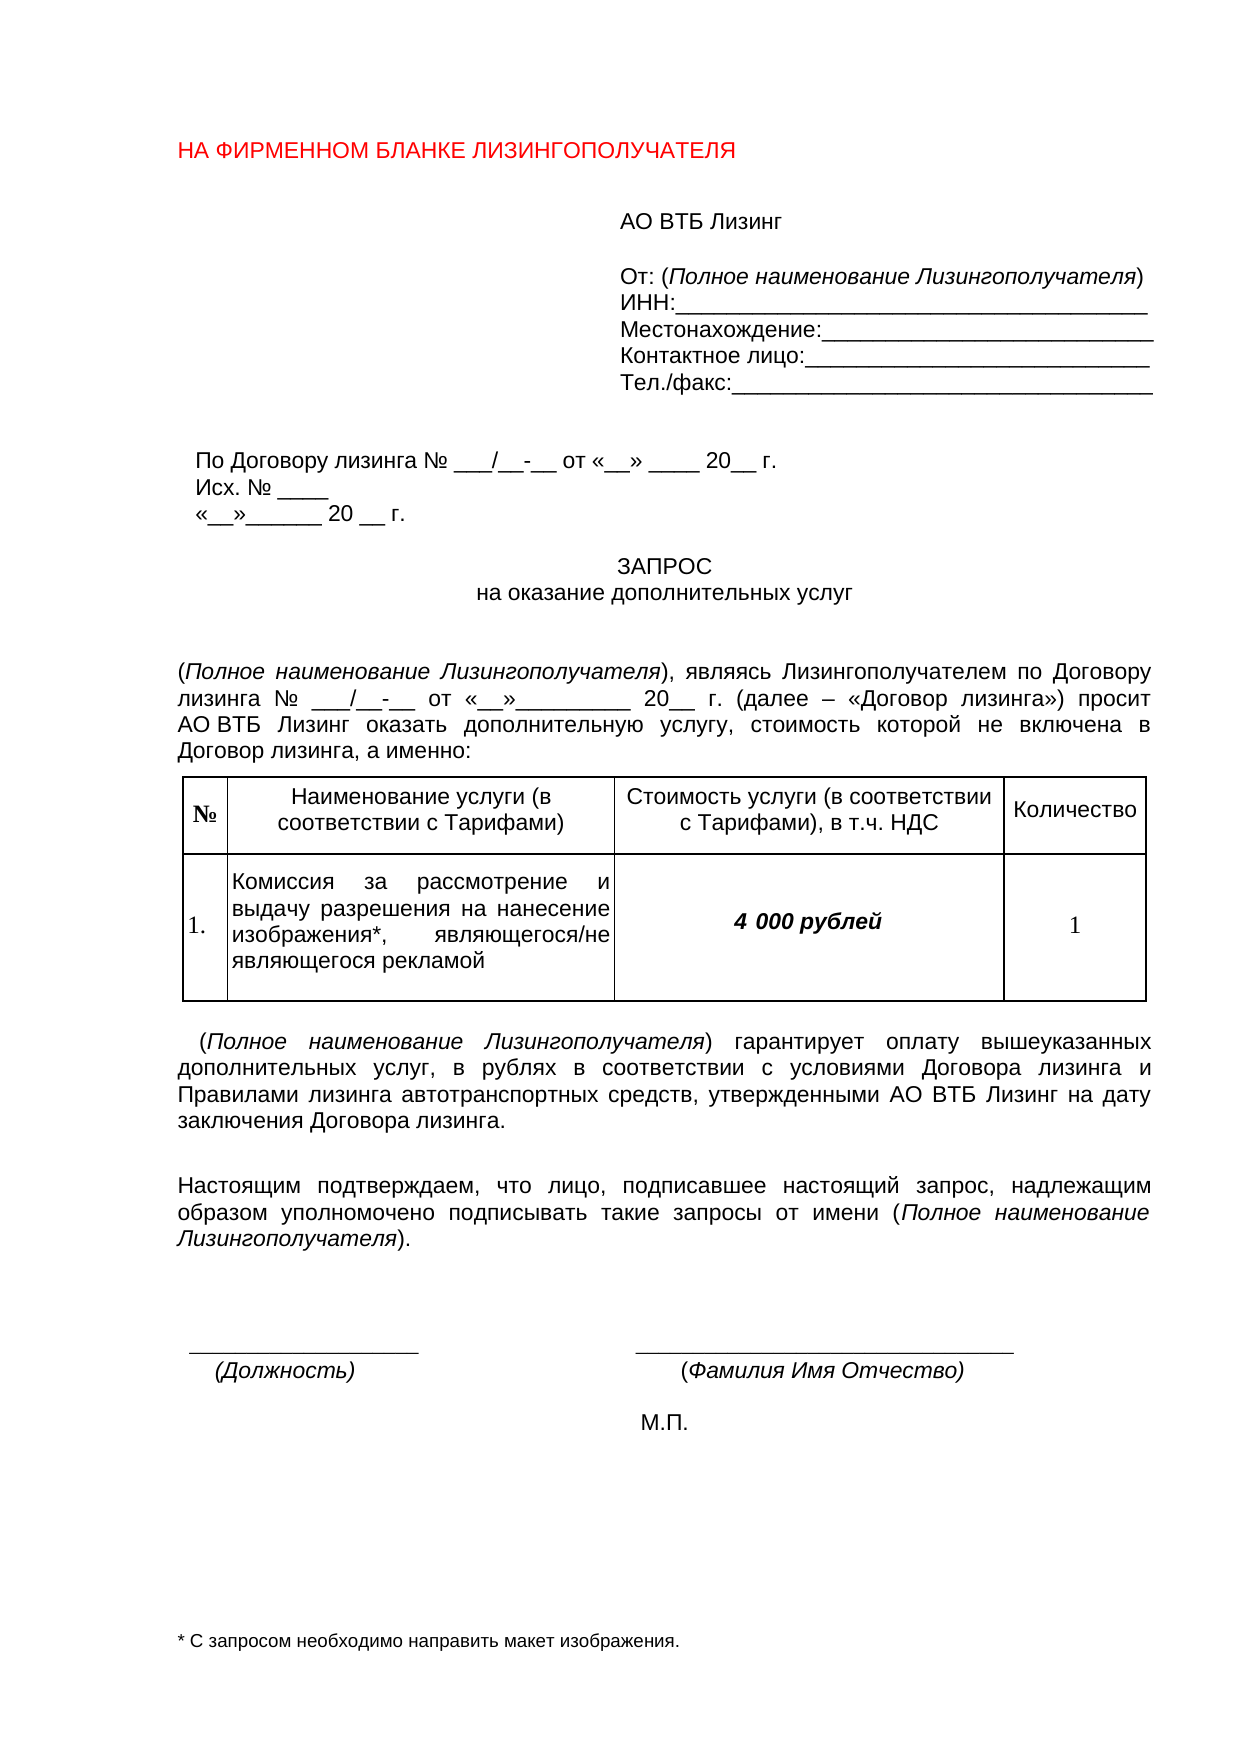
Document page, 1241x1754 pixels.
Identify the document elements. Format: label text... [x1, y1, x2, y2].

text От: (Полное наименование Лизингополучателя) [620, 263, 1157, 289]
text По Договору лизинга № ___/__-__ от «__» ____ 20__ г. [189, 447, 1152, 474]
text на оказание дополнительных услуг [177, 579, 1152, 606]
table_header Стоимость услуги (в соответствии с Тарифами), в т.ч. НДС [615, 778, 1003, 853]
text Настоящим подтверждаем, что лицо, подписавшее настоящий запрос, надлежащим образом уполномочено подписывать такие запросы от имени (Полное наименование Лизингополучателя). [177, 1172, 1152, 1251]
text Контактное лицо:___________________________ [620, 342, 1157, 368]
text ЗАПРОС [177, 553, 1152, 579]
text (Полное наименование Лизингополучателя) гарантирует оплату вышеуказанных дополнительных услуг, в рублях в соответствии с условиями Договора лизинга и Правилами лизинга автотранспортных средств, утвержденными АО ВТБ Лизинг на дату заключения Договора лизинга. [177, 1028, 1152, 1133]
text (Полное наименование Лизингополучателя), являясь Лизингополучателем по Договору лизинга № ___/__-__ от «__»_________ 20__ г. (далее – «Договор лизинга») просит АО ВТБ Лизинг оказать дополнительную услугу, стоимость которой не включена в Договор лизинга, а именно: [177, 658, 1152, 764]
text НА ФИРМЕННОМ БЛАНКЕ ЛИЗИНГОПОЛУЧАТЕЛЯ [177, 137, 1101, 163]
text (Должность) (Фамилия Имя Отчество) [189, 1357, 1118, 1383]
text Тел./факс:_________________________________ [620, 368, 1157, 395]
table_cell 1 [1005, 855, 1145, 1000]
table_cell 4 000 рублей [615, 855, 1003, 1000]
text ____________________ _________________________________ [189, 1330, 1118, 1357]
text ИНН:_____________________________________ [620, 289, 1157, 316]
table_header Количество [1005, 778, 1145, 853]
table_cell Комиссия за рассмотрение и выдачу разрешения на нанесение изображения*, являющегося/не являющегося рекламой [228, 855, 614, 1000]
text АО ВТБ Лизинг [620, 208, 1157, 234]
text «__»______ 20 __ г. [189, 500, 1152, 527]
text Исх. № ____ [189, 474, 1152, 500]
table_header Наименование услуги (в соответствии с Тарифами) [228, 778, 614, 853]
table_header № [184, 778, 227, 853]
table_cell 1. [184, 855, 227, 1000]
text М.П. [177, 1409, 1152, 1436]
text Местонахождение:__________________________ [620, 316, 1157, 342]
